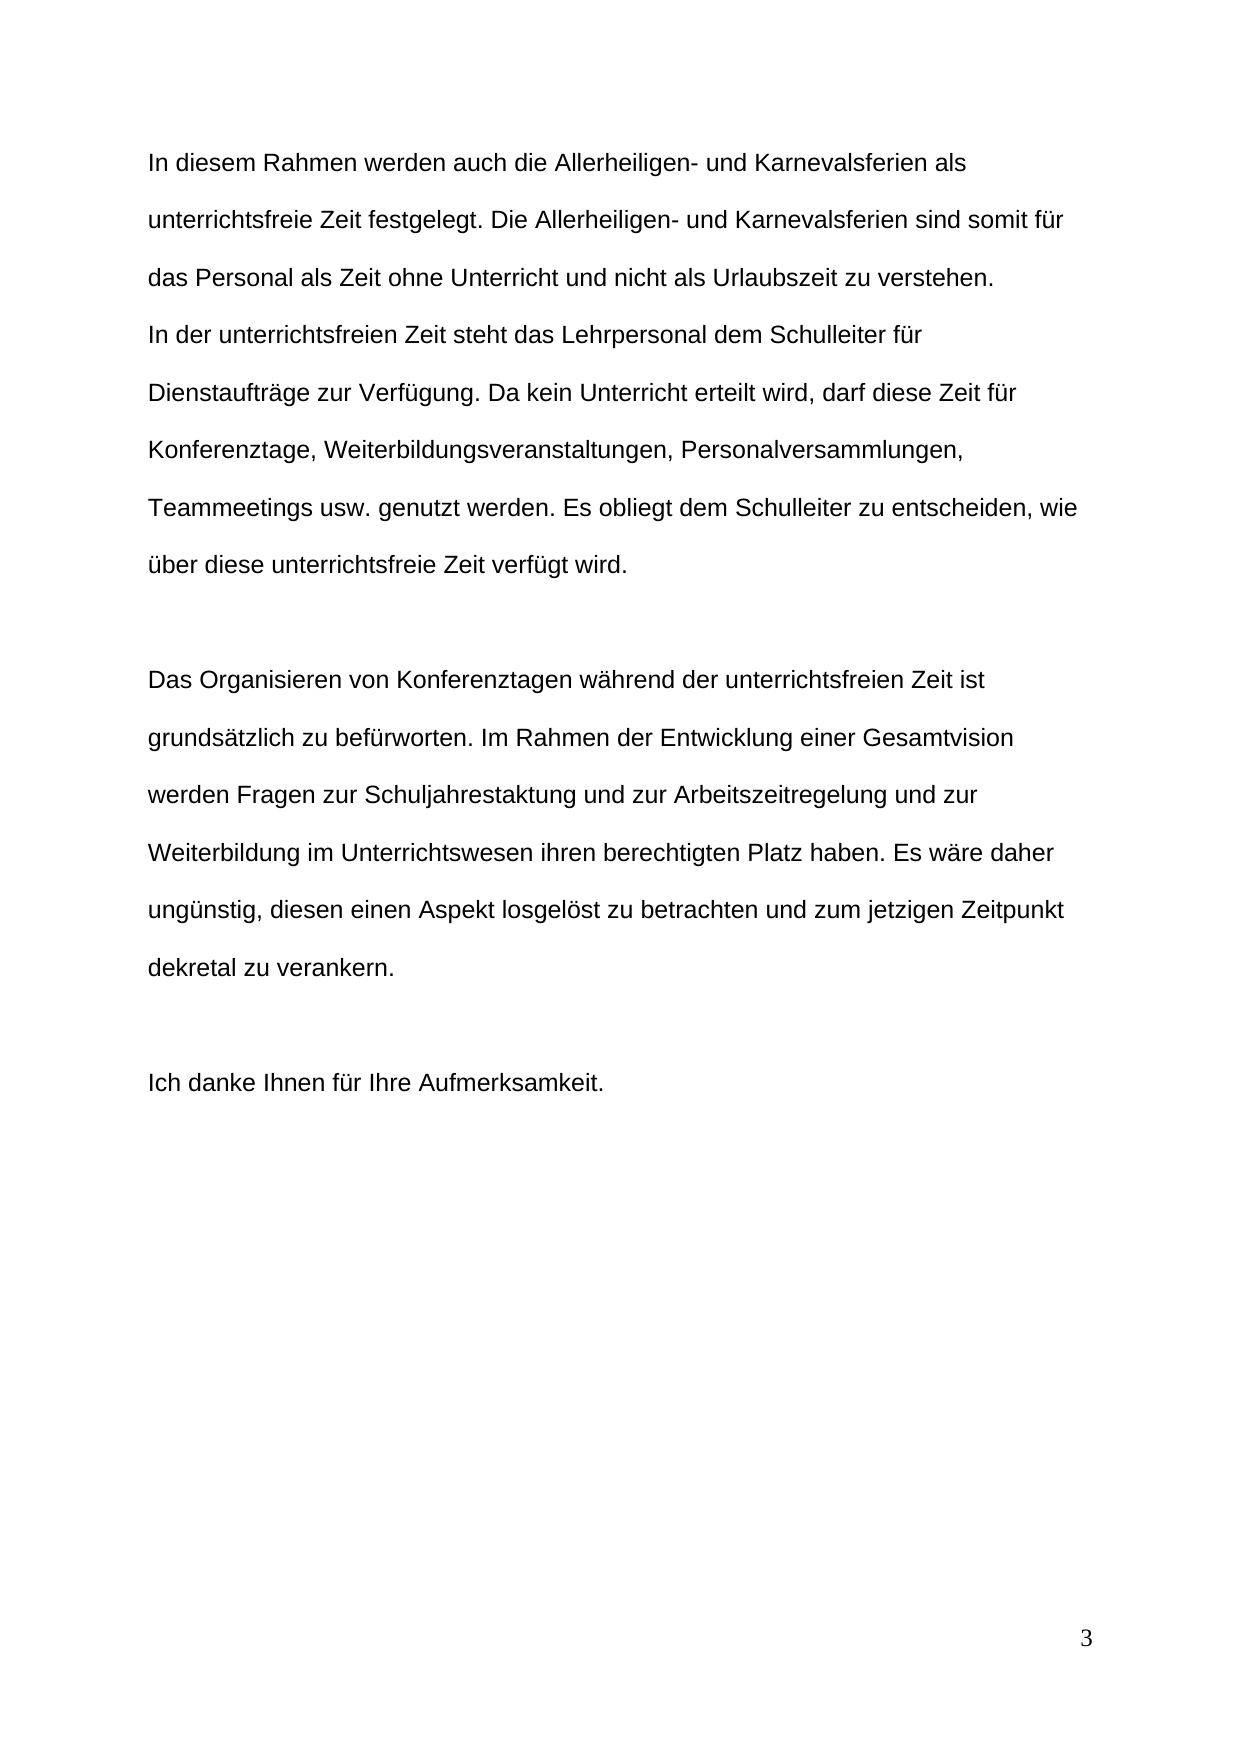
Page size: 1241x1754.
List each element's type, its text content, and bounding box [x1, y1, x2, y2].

text Ich danke Ihnen für Ihre Aufmerksamkeit. [148, 1068, 1093, 1096]
text In der unterrichtsfreien Zeit steht das Lehrpersonal dem Schulleiter für Dienstaufträge zur Verfügung. Da kein Unterricht erteilt wird, darf diese Zeit für Konferenztage, Weiterbildungsveranstaltungen, Personalversammlungen, Teammeetings usw. genutzt werden. Es obliegt dem Schulleiter zu entscheiden, wie über diese unterrichtsfreie Zeit verfügt wird. [148, 320, 1093, 579]
text In diesem Rahmen werden auch die Allerheiligen- und Karnevalsferien als unterrichtsfreie Zeit festgelegt. Die Allerheiligen- und Karnevalsferien sind somit für das Personal als Zeit ohne Unterricht und nicht als Urlaubszeit zu verstehen. [148, 148, 1093, 291]
text Das Organisieren von Konferenztagen während der unterrichtsfreien Zeit ist grundsätzlich zu befürworten. Im Rahmen der Entwicklung einer Gesamtvision werden Fragen zur Schuljahrestaktung und zur Arbeitszeitregelung und zur Weiterbildung im Unterrichtswesen ihren berechtigten Platz haben. Es wäre daher ungünstig, diesen einen Aspekt losgelöst zu betrachten und zum jetzigen Zeitpunkt dekretal zu verankern. [148, 665, 1093, 981]
